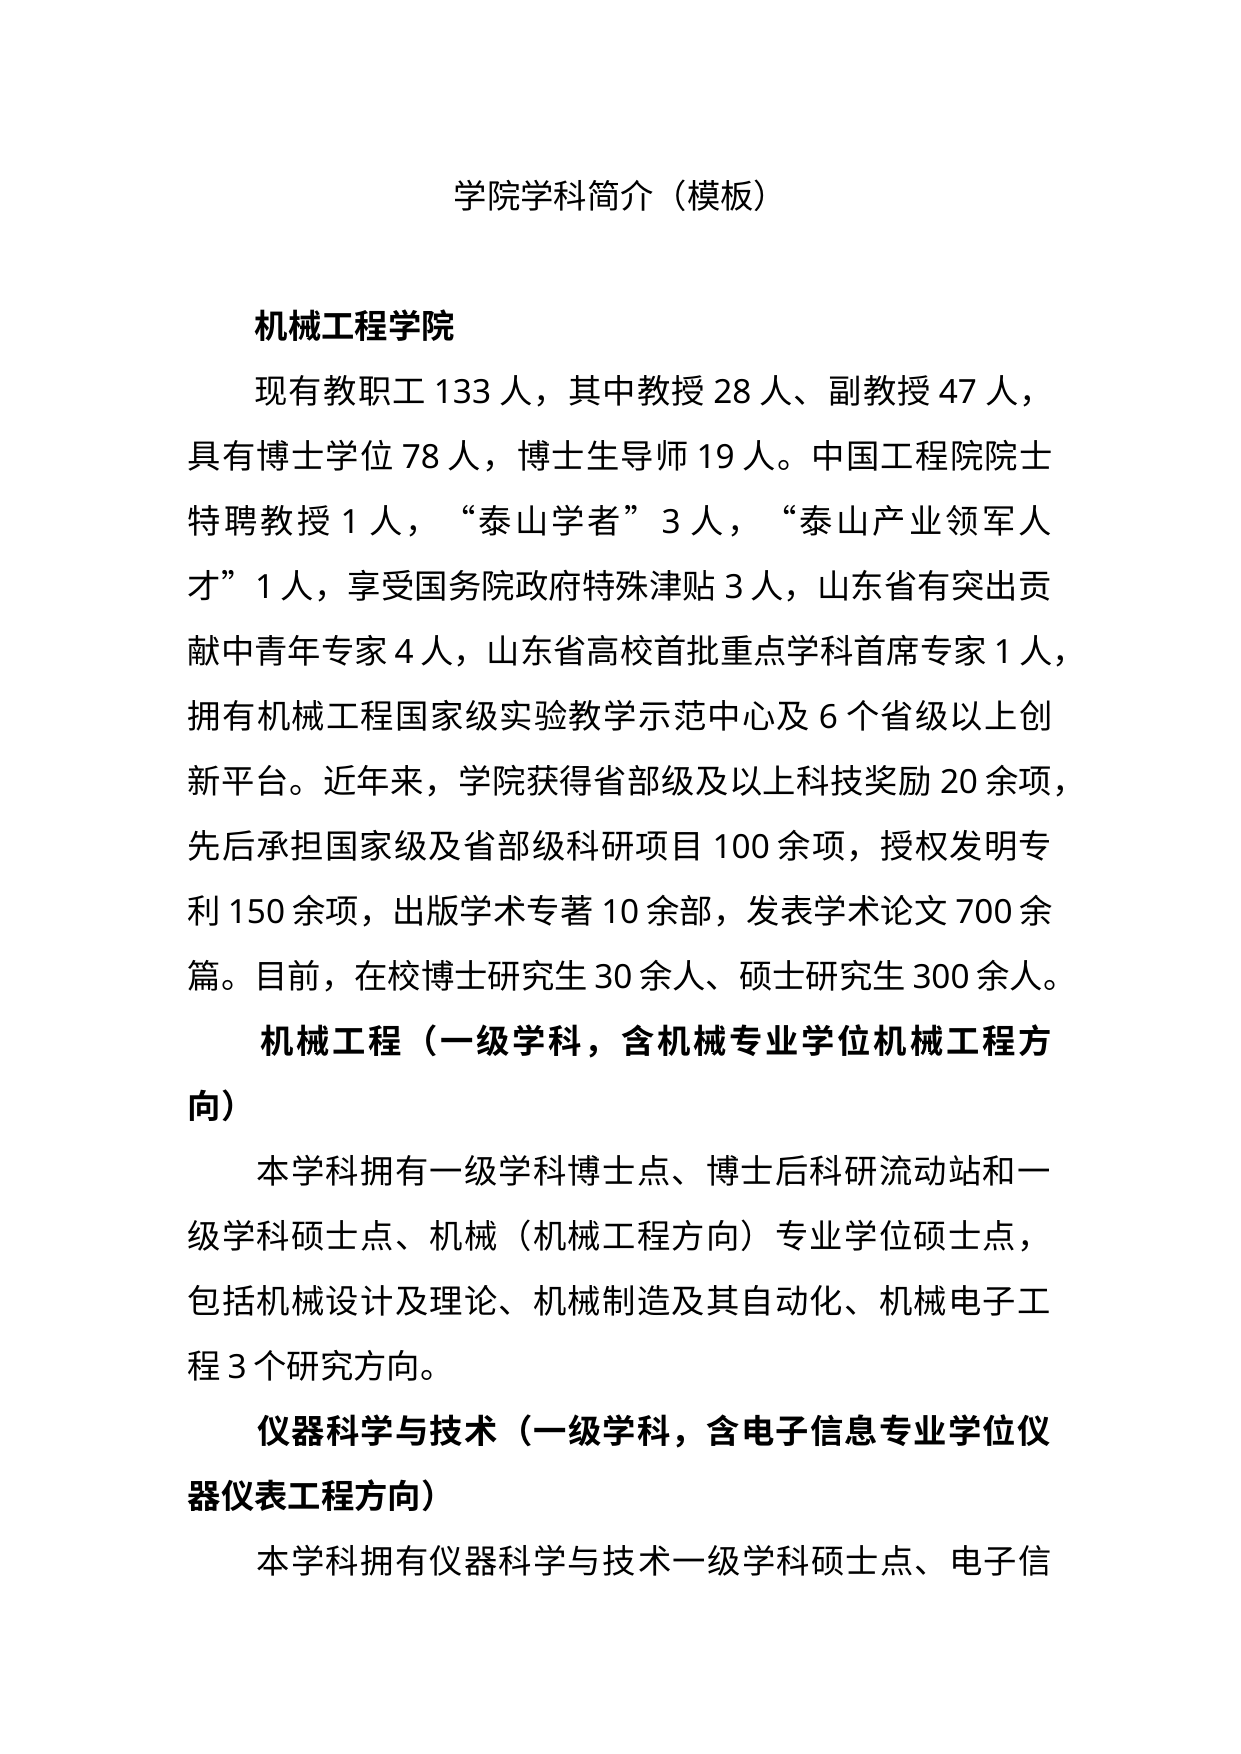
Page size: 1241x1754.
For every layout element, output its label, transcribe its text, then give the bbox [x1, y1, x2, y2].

text 本学科拥有一级学科博士点、博士后科研流动站和一级学科硕士点、机械（机械工程方向）专业学位硕士点，包括机械设计及理论、机械制造及其自动化、机械电子工程3个研究方向。 [187, 1137, 1053, 1397]
text 学院学科简介（模板） [187, 162, 1053, 227]
text 仪器科学与技术（一级学科，含电子信息专业学位仪器仪表工程方向） [187, 1397, 1053, 1527]
text 机械工程学院 [187, 292, 1053, 357]
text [187, 1527, 1053, 1592]
text 现有教职工133人，其中教授28人、副教授47人，具有博士学位78人，博士生导师19人。中国工程院院士特聘教授1人，“泰山学者”3人，“泰山产业领军人才”1人，享受国务院政府特殊津贴3人，山东省有突出贡献中青年专家4人，山东省高校首批重点学科首席专家1人，拥有机械工程国家级实验教学示范中心及6个省级以上创新平台。近年来，学院获得省部级及以上科技奖励20余项，先后承担国家级及省部级科研项目100余项，授权发明专利150余项，出版学术专著10余部，发表学术论文700余篇。目前，在校博士研究生30余人、硕士研究生300余人。 [187, 357, 1053, 1007]
text 机械工程（一级学科，含机械专业学位机械工程方向） [187, 1007, 1053, 1137]
